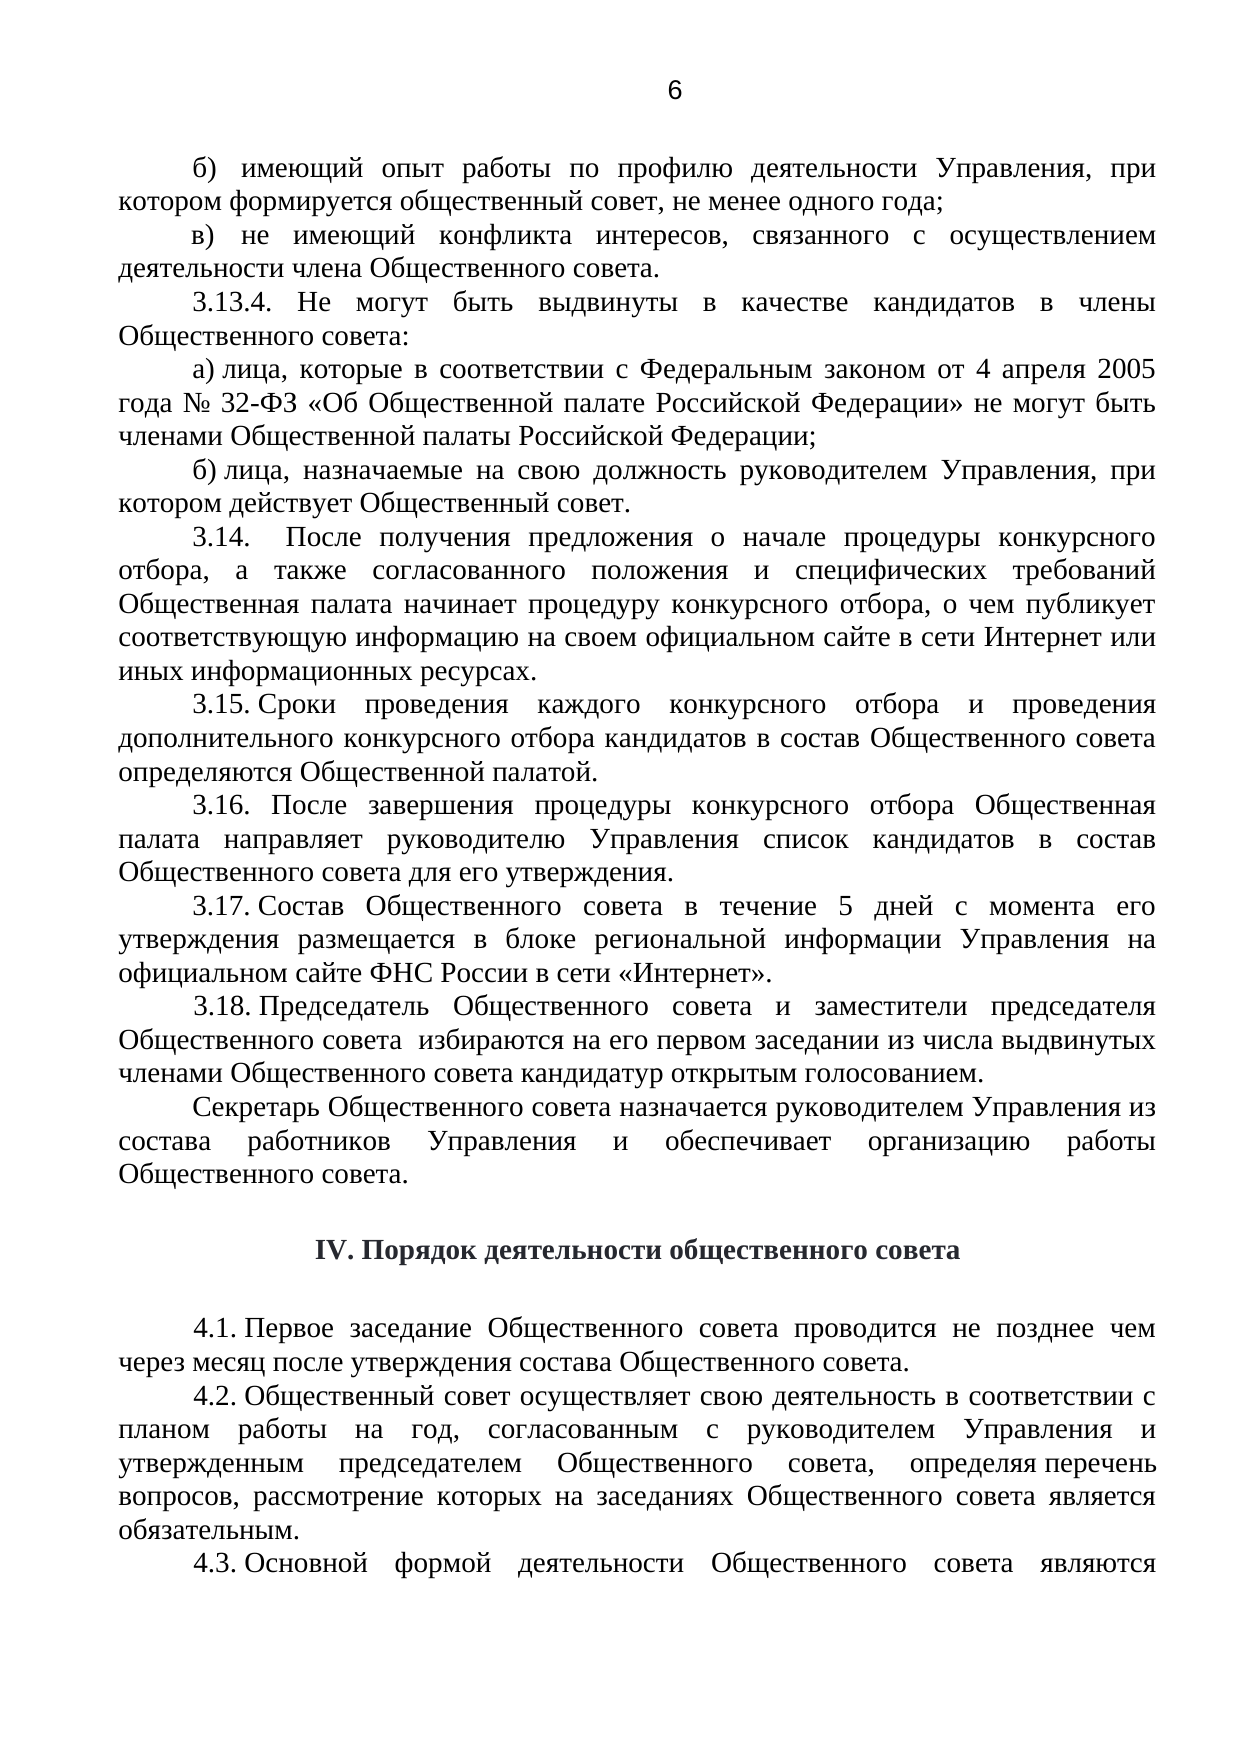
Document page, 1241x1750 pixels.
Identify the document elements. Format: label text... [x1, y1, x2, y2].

text 3.13.4. Не могут быть выдвинуты в качестве кандидатов в члены Общественного совета: [118, 284, 1157, 351]
text в) не имеющий конфликта интересов, связанного с осуществлением деятельности члена Общественного совета. [118, 217, 1157, 284]
subtitle IV. Порядок деятельности общественного совета [118, 1232, 1157, 1266]
text 3.14. После получения предложения о начале процедуры конкурсного отбора, а также согласованного положения и специфических требований Общественная палата начинает процедуру конкурсного отбора, о чем публикует соответствующую информацию на своем официальном сайте в сети Интернет или иных информационных ресурсах. [118, 519, 1157, 687]
text 4.1. Первое заседание Общественного совета проводится не позднее чем через месяц после утверждения состава Общественного совета. [118, 1311, 1157, 1378]
text 3.17. Состав Общественного совета в течение 5 дней с момента его утверждения размещается в блоке региональной информации Управления на официальном сайте ФНС России в сети «Интернет». [118, 888, 1157, 988]
text 3.15. Сроки проведения каждого конкурсного отбора и проведения дополнительного конкурсного отбора кандидатов в состав Общественного совета определяются Общественной палатой. [118, 687, 1157, 787]
list 3.16. После завершения процедуры конкурсного отбора Общественная палата направляет руководителю Управления список кандидатов в состав Общественного совета для его утверждения. [118, 787, 1157, 888]
text б) имеющий опыт работы по профилю деятельности Управления, при котором формируется общественный совет, не менее одного года; [118, 150, 1157, 217]
text б) лица, назначаемые на свою должность руководителем Управления, при котором действует Общественный совет. [118, 452, 1157, 519]
text 4.2. Общественный совет осуществляет свою деятельность в соответствии с планом работы на год, согласованным с руководителем Управления и утвержденным председателем Общественного совета, определяя перечень вопросов, рассмотрение которых на заседаниях Общественного совета является обязательным. [118, 1378, 1157, 1545]
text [118, 1545, 1157, 1579]
text 3.18. Председатель Общественного совета и заместители председателя Общественного совета избираются на его первом заседании из числа выдвинутых членами Общественного совета кандидатур открытым голосованием. [118, 988, 1157, 1089]
text а) лица, которые в соответствии с Федеральным законом от 4 апреля 2005 года № 32-ФЗ «Об Общественной палате Российской Федерации» не могут быть членами Общественной палаты Российской Федерации; [118, 351, 1157, 452]
text Секретарь Общественного совета назначается руководителем Управления из состава работников Управления и обеспечивает организацию работы Общественного совета. [118, 1089, 1157, 1190]
